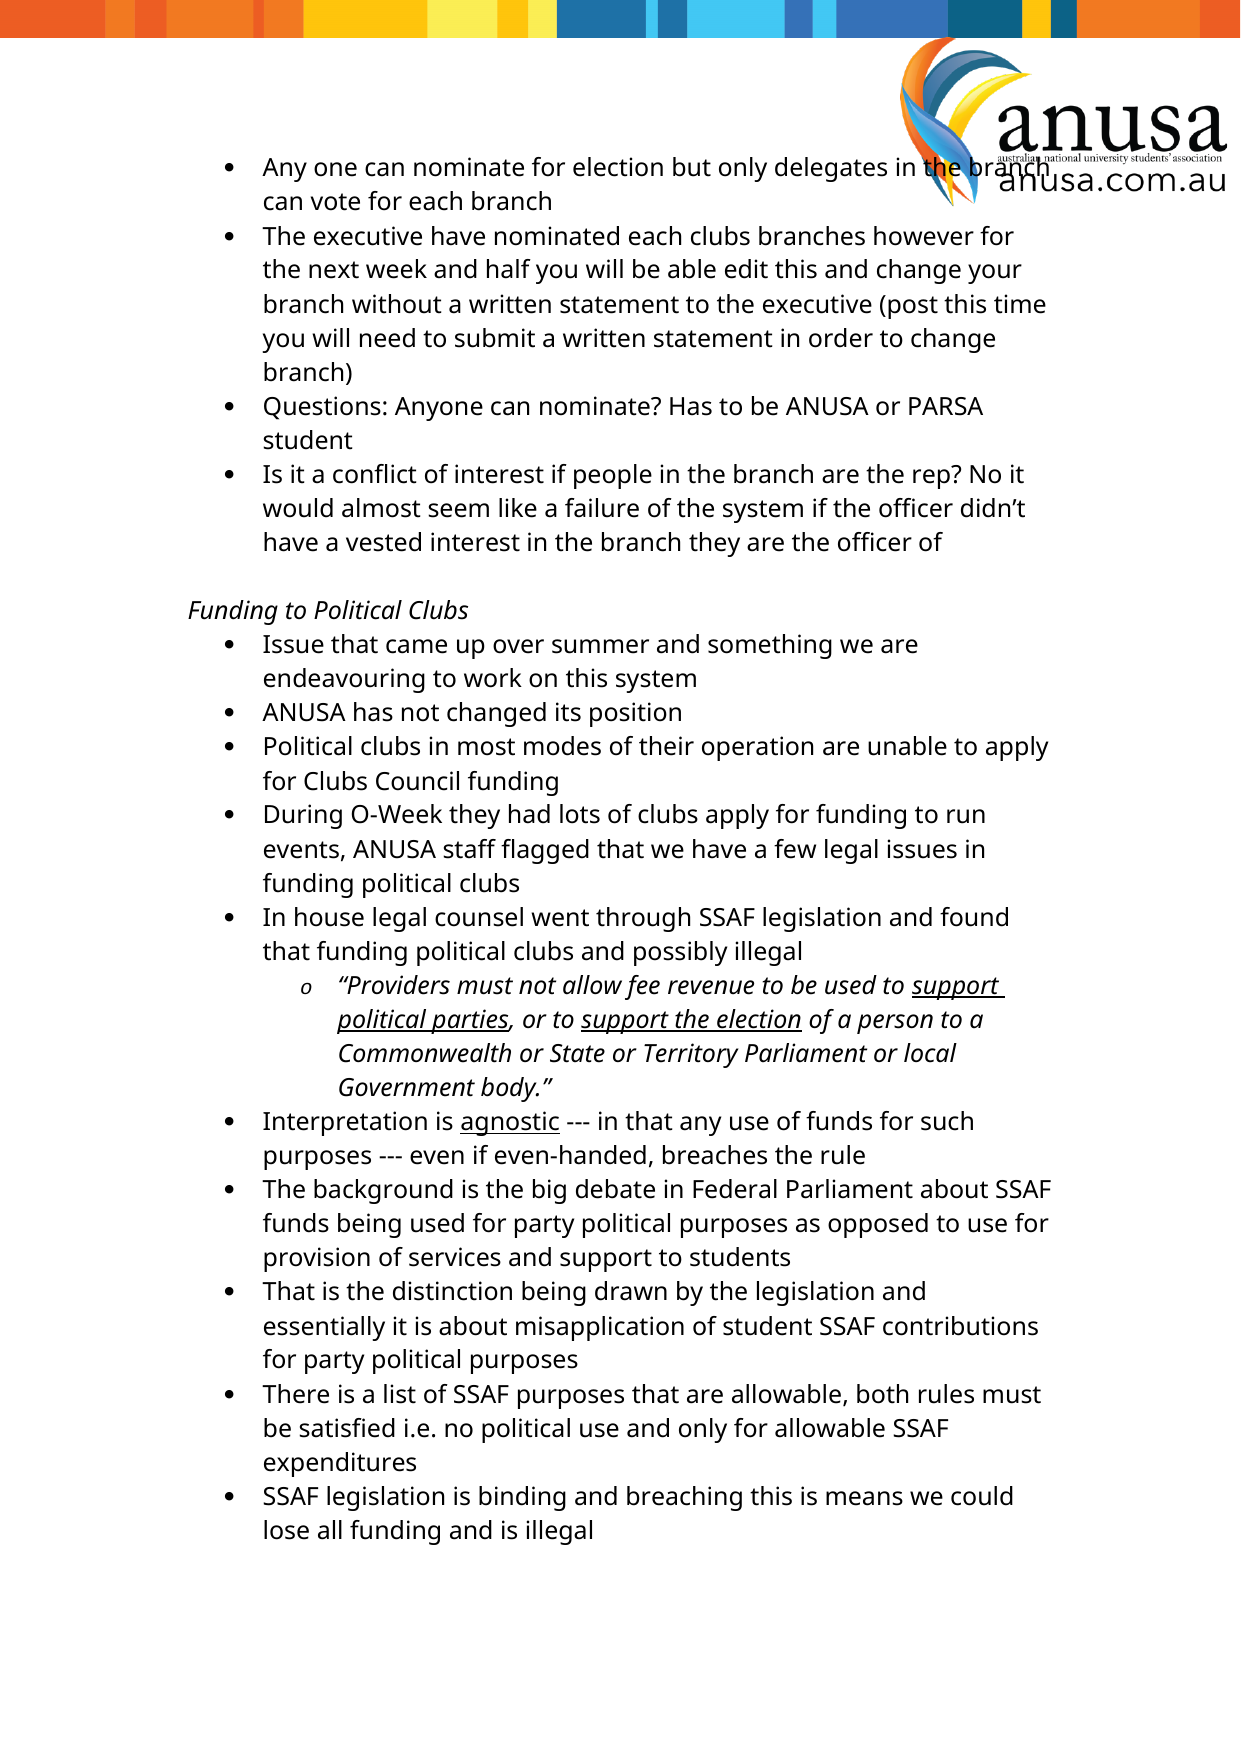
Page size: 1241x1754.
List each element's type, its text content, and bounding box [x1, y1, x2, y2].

list There is a list of SSAF purposes that are allowable, both rules must be satisfied i.e. no political use and only for allowable SSAF expenditures [225, 1376, 1053, 1478]
list Any one can nominate for election but only delegates in the branch can vote for each branch [225, 150, 1053, 218]
list “Providers must not allow fee revenue to be used to support political parties, or to support the election of a person to a Commonwealth or State or Territory Parliament or local Government body.” [300, 967, 1053, 1104]
picture [0, 0, 1241, 207]
list That is the distinction being drawn by the legislation and essentially it is about misapplication of student SSAF contributions for party political purposes [225, 1274, 1053, 1376]
list Interpretation is agnostic --- in that any use of funds for such purposes --- even if even-handed, breaches the rule [225, 1104, 1053, 1172]
list SSAF legislation is binding and breaching this is means we could lose all funding and is illegal [225, 1478, 1053, 1547]
list Questions: Anyone can nominate? Has to be ANUSA or PARSA student [225, 388, 1053, 457]
list In house legal counsel went through SSAF legislation and found that funding political clubs and possibly illegal [225, 899, 1053, 967]
list Is it a conflict of interest if people in the branch are the rep? No it would almost seem like a failure of the system if the officer didn’t have a vested interest in the branch they are the officer of [225, 457, 1053, 559]
list The background is the big debate in Federal Parliament about SSAF funds being used for party political purposes as opposed to use for provision of services and support to students [225, 1172, 1053, 1274]
list Political clubs in most modes of their operation are unable to apply for Clubs Council funding [225, 729, 1053, 797]
list The executive have nominated each clubs branches however for the next week and half you will be able edit this and change your branch without a written statement to the executive (post this time you will need to submit a written statement in order to change branch) [225, 218, 1053, 388]
text Funding to Political Clubs [187, 559, 1053, 627]
list During O-Week they had lots of clubs apply for funding to run events, ANUSA staff flagged that we have a few legal issues in funding political clubs [225, 797, 1053, 899]
list Issue that came up over summer and something we are endeavouring to work on this system [225, 627, 1053, 695]
list ANUSA has not changed its position [225, 695, 1053, 729]
